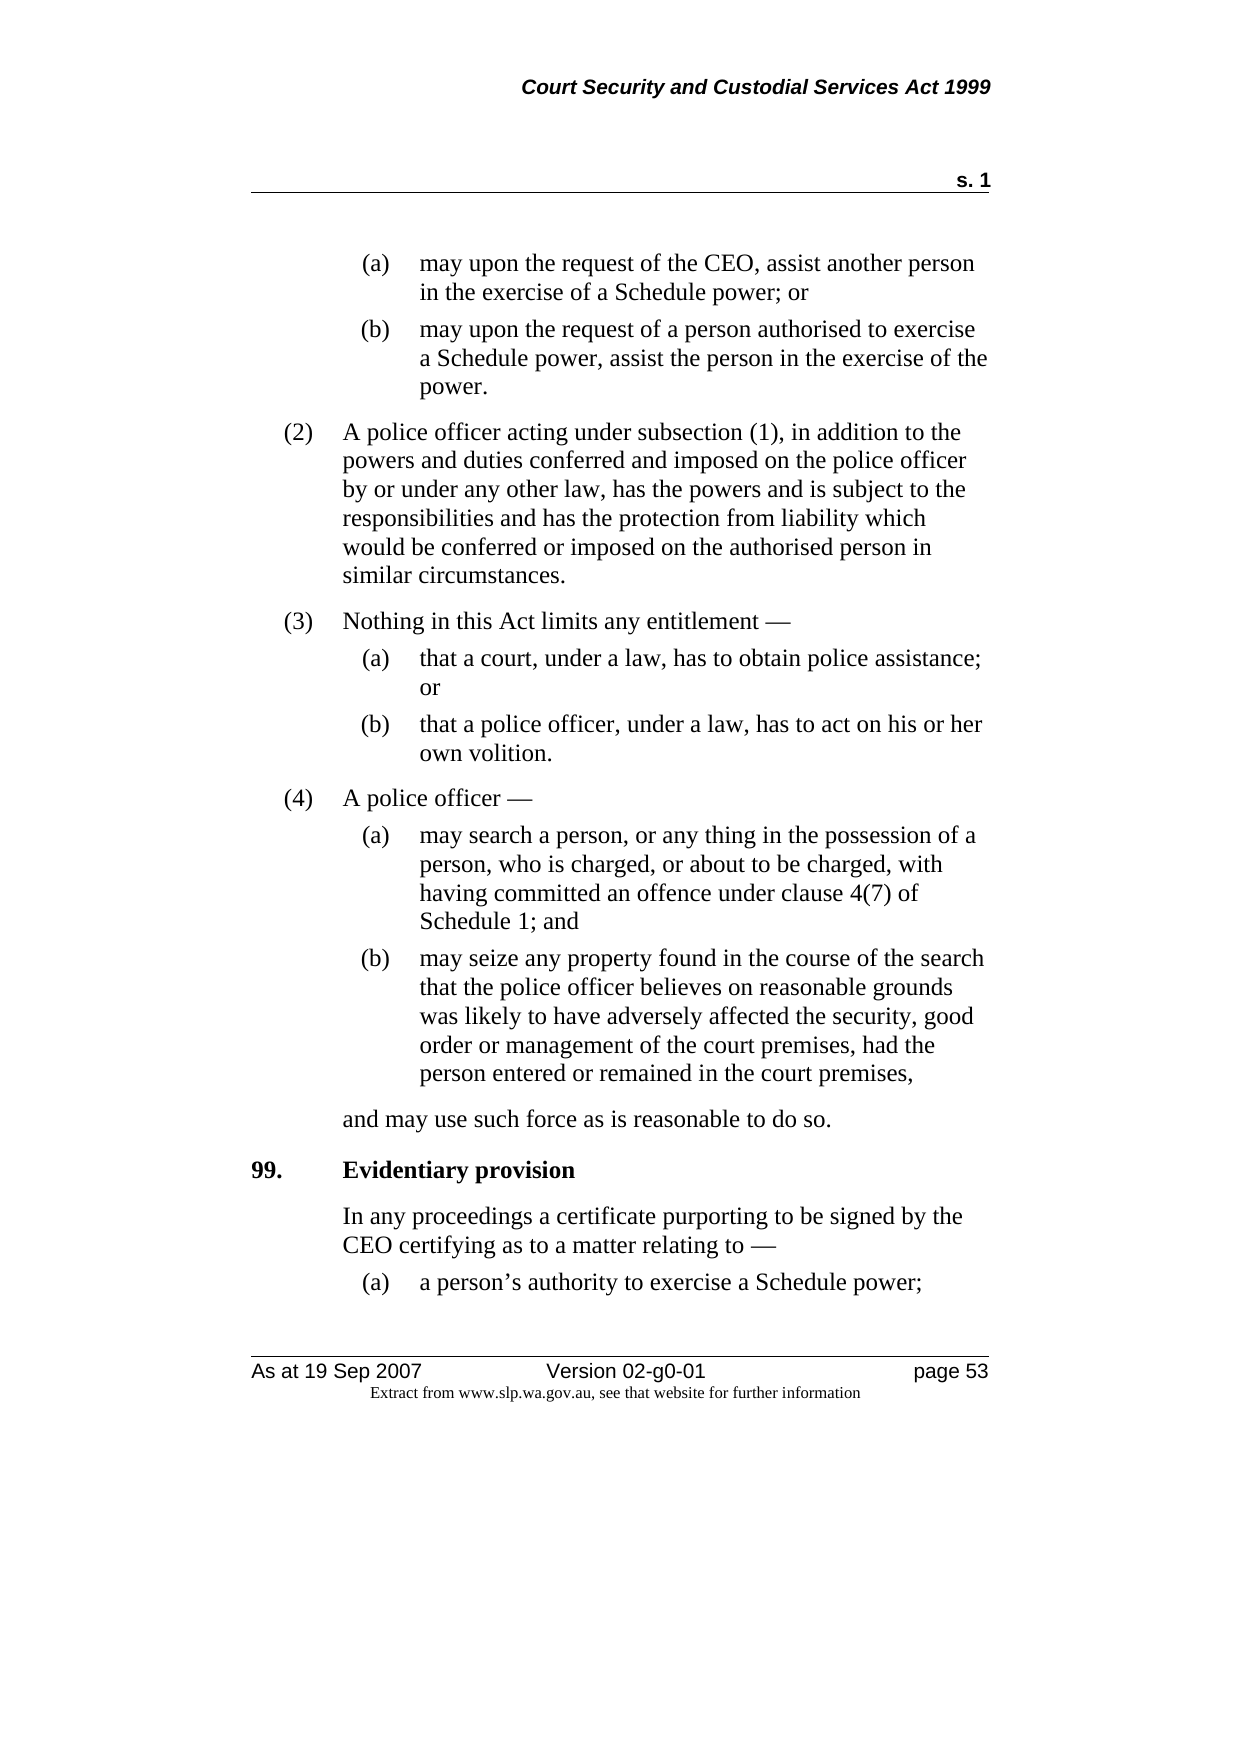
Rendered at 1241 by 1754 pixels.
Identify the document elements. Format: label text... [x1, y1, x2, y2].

text (a) a person’s authority to exercise a Schedule power; [251, 1267, 989, 1296]
text (b) may upon the request of a person authorised to exercise a Schedule power, assist the person in the exercise of the power. [251, 314, 989, 400]
text (4) A police officer — [251, 783, 989, 812]
text (a) may search a person, or any thing in the possession of a person, who is charged, or about to be charged, with having committed an offence under clause 4(7) of Schedule 1; and [251, 820, 989, 935]
text and may use such force as is reasonable to do so. [251, 1104, 989, 1133]
text (a) may upon the request of the CEO, assist another person in the exercise of a Schedule power; or [251, 248, 989, 306]
text (b) may seize any property found in the course of the search that the police officer believes on reasonable grounds was likely to have adversely affected the security, good order or management of the court premises, had the person entered or remained in the court premises, [251, 943, 989, 1087]
text (2) A police officer acting under subsection (1), in addition to the powers and duties conferred and imposed on the police officer by or under any other law, has the powers and is subject to the responsibilities and has the protection from liability which would be conferred or imposed on the authorised person in similar circumstances. [251, 417, 989, 589]
text In any proceedings a certificate purporting to be signed by the CEO certifying as to a matter relating to — [251, 1201, 989, 1258]
text (3) Nothing in this Act limits any entitlement — [251, 606, 989, 635]
text (b) that a police officer, under a law, has to act on his or her own volition. [251, 709, 989, 766]
subtitle 99. Evidentiary provision [251, 1156, 989, 1184]
text (a) that a court, under a law, has to obtain police assistance; or [251, 643, 989, 701]
